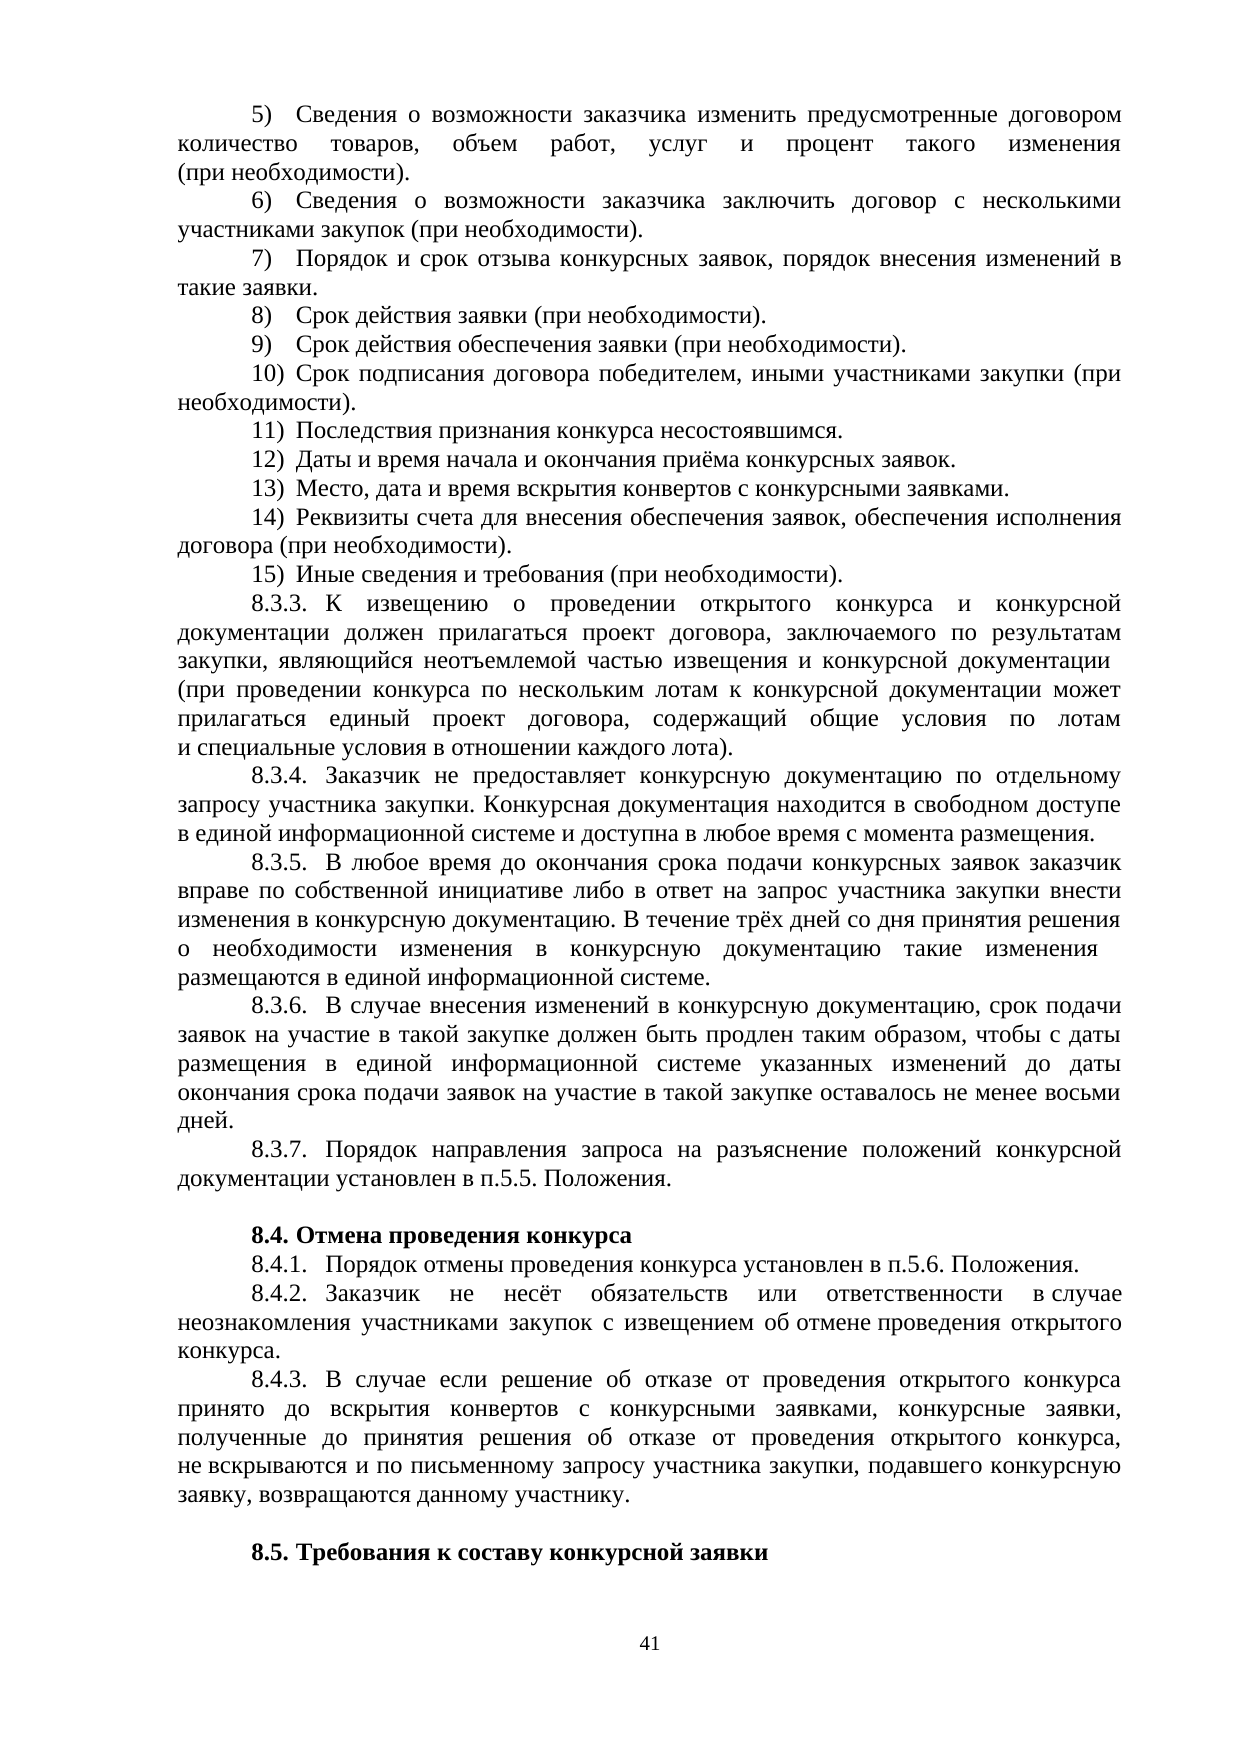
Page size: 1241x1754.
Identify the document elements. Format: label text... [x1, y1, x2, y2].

list Заказчик не предоставляет конкурсную документацию по отдельному запросу участника закупки. Конкурсная документация находится в свободном доступе в единой информационной системе и доступна в любое время с момента размещения. [177, 760, 1122, 847]
list Последствия признания конкурса несостоявшимся. [177, 415, 1122, 444]
list Иные сведения и требования (при необходимости). [177, 559, 1122, 588]
list Порядок отмены проведения конкурса установлен в п.5.6. Положения. [177, 1249, 1122, 1278]
list Даты и время начала и окончания приёма конкурсных заявок. [177, 444, 1122, 473]
list Заказчик не несёт обязательств или ответственности в случае неознакомления участниками закупок с извещением об отмене проведения открытого конкурса. [177, 1278, 1122, 1364]
list Отмена проведения конкурса [177, 1220, 1122, 1249]
list Срок подписания договора победителем, иными участниками закупки (при необходимости). [177, 358, 1122, 415]
list Сведения о возможности заказчика изменить предусмотренные договором количество товаров, объем работ, услуг и процент такого изменения (при необходимости). [177, 99, 1122, 185]
list Место, дата и время вскрытия конвертов с конкурсными заявками. [177, 473, 1122, 502]
list Реквизиты счета для внесения обеспечения заявок, обеспечения исполнения договора (при необходимости). [177, 502, 1122, 559]
list Сведения о возможности заказчика заключить договор с несколькими участниками закупок (при необходимости). [177, 185, 1122, 243]
list В любое время до окончания срока подачи конкурсных заявок заказчик вправе по собственной инициативе либо в ответ на запрос участника закупки внести изменения в конкурсную документацию. В течение трёх дней со дня принятия решения о необходимости изменения в конкурсную документацию такие изменения размещаются в единой информационной системе. [177, 847, 1122, 990]
list К извещению о проведении открытого конкурса и конкурсной документации должен прилагаться проект договора, заключаемого по результатам закупки, являющийся неотъемлемой частью извещения и конкурсной документации (при проведении конкурса по нескольким лотам к конкурсной документации может прилагаться единый проект договора, содержащий общие условия по лотам и специальные условия в отношении каждого лота). [177, 588, 1122, 760]
list В случае внесения изменений в конкурсную документацию, срок подачи заявок на участие в такой закупке должен быть продлен таким образом, чтобы с даты размещения в единой информационной системе указанных изменений до даты окончания срока подачи заявок на участие в такой закупке оставалось не менее восьми дней. [177, 990, 1122, 1134]
list В случае если решение об отказе от проведения открытого конкурса принято до вскрытия конвертов с конкурсными заявками, конкурсные заявки, полученные до принятия решения об отказе от проведения открытого конкурса, не вскрываются и по письменному запросу участника закупки, подавшего конкурсную заявку, возвращаются данному участнику. [177, 1364, 1122, 1508]
list Срок действия обеспечения заявки (при необходимости). [177, 329, 1122, 358]
list Требования к составу конкурсной заявки [177, 1537, 1122, 1565]
list Порядок и срок отзыва конкурсных заявок, порядок внесения изменений в такие заявки. [177, 243, 1122, 300]
list Срок действия заявки (при необходимости). [177, 300, 1122, 329]
list Порядок направления запроса на разъяснение положений конкурсной документации установлен в п.5.5. Положения. [177, 1134, 1122, 1192]
